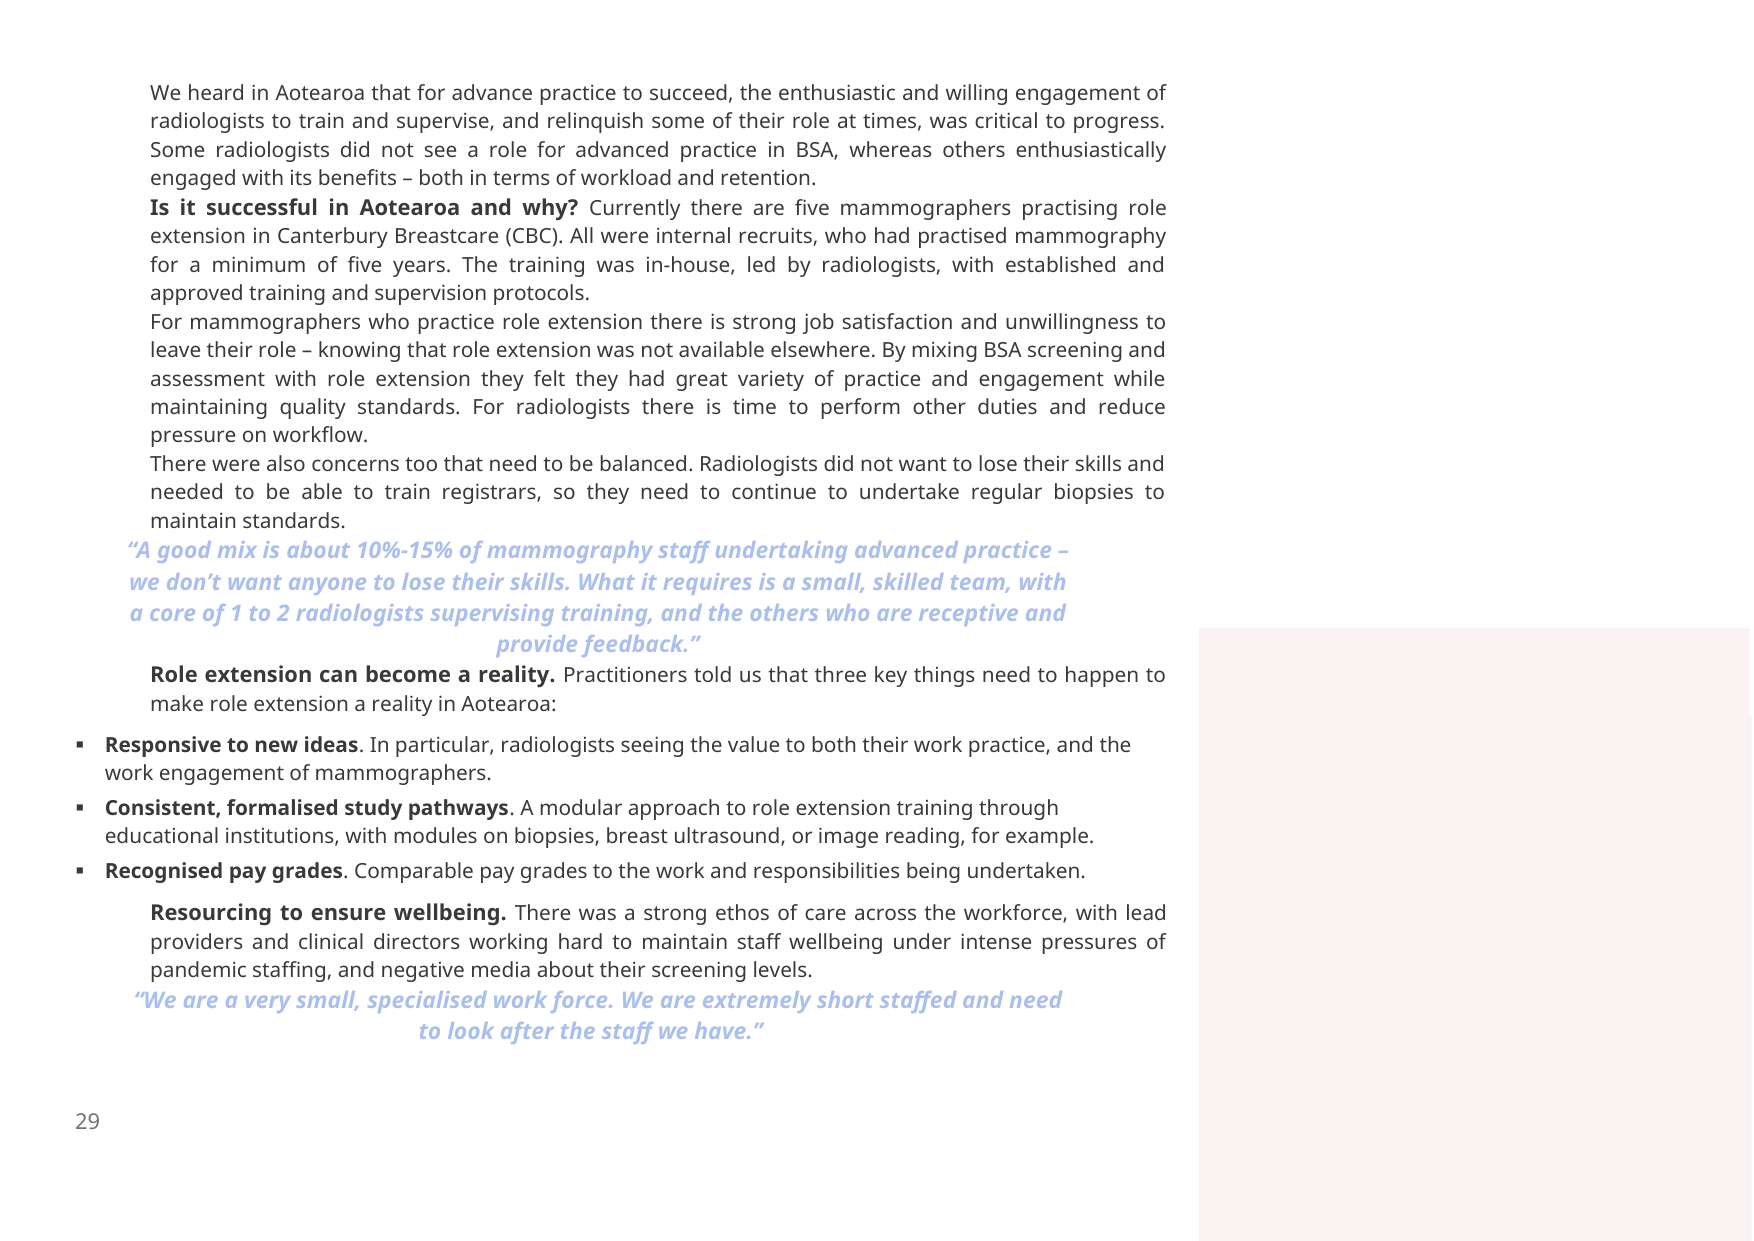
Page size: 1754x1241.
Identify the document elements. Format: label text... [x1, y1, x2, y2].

text Role extension can become a reality. Practitioners told us that three key things need to happen to make role extension a reality in Aotearoa: [150, 659, 1167, 717]
text “We are a very small, specialised work force. We are extremely short staffed and need to look after the staff we have.” [119, 984, 1079, 1046]
text Is it successful in Aotearoa and why? Currently there are five mammographers practising role extension in Canterbury Breastcare (CBC). All were internal recruits, who had practised mammography for a minimum of five years. The training was in-house, led by radiologists, with established and approved training and supervision protocols. [150, 192, 1167, 307]
text For mammographers who practice role extension there is strong job satisfaction and unwillingness to leave their role – knowing that role extension was not available elsewhere. By mixing BSA screening and assessment with role extension they felt they had great variety of practice and engagement while maintaining quality standards. For radiologists there is time to perform other duties and reduce pressure on workflow. [150, 307, 1167, 449]
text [150, 78, 1167, 192]
list Consistent, formalised study pathways. A modular approach to role extension training through educational institutions, with modules on biopsies, breast ultrasound, or image reading, for example. [75, 793, 1167, 850]
text “A good mix is about 10%-15% of mammography staff undertaking advanced practice – we don’t want anyone to lose their skills. What it requires is a small, skilled team, with a core of 1 to 2 radiologists supervising training, and the others who are receptive and provide feedback.” [119, 534, 1079, 659]
list Recognised pay grades. Comparable pay grades to the work and responsibilities being undertaken. [75, 856, 1167, 885]
text Resourcing to ensure wellbeing. There was a strong ethos of care across the workforce, with lead providers and clinical directors working hard to maintain staff wellbeing under intense pressures of pandemic staffing, and negative media about their screening levels. [150, 897, 1167, 984]
text There were also concerns too that need to be balanced. Radiologists did not want to lose their skills and needed to be able to train registrars, so they need to continue to undertake regular biopsies to maintain standards. [150, 449, 1167, 534]
list Responsive to new ideas. In particular, radiologists seeing the value to both their work practice, and the work engagement of mammographers. [75, 730, 1167, 787]
